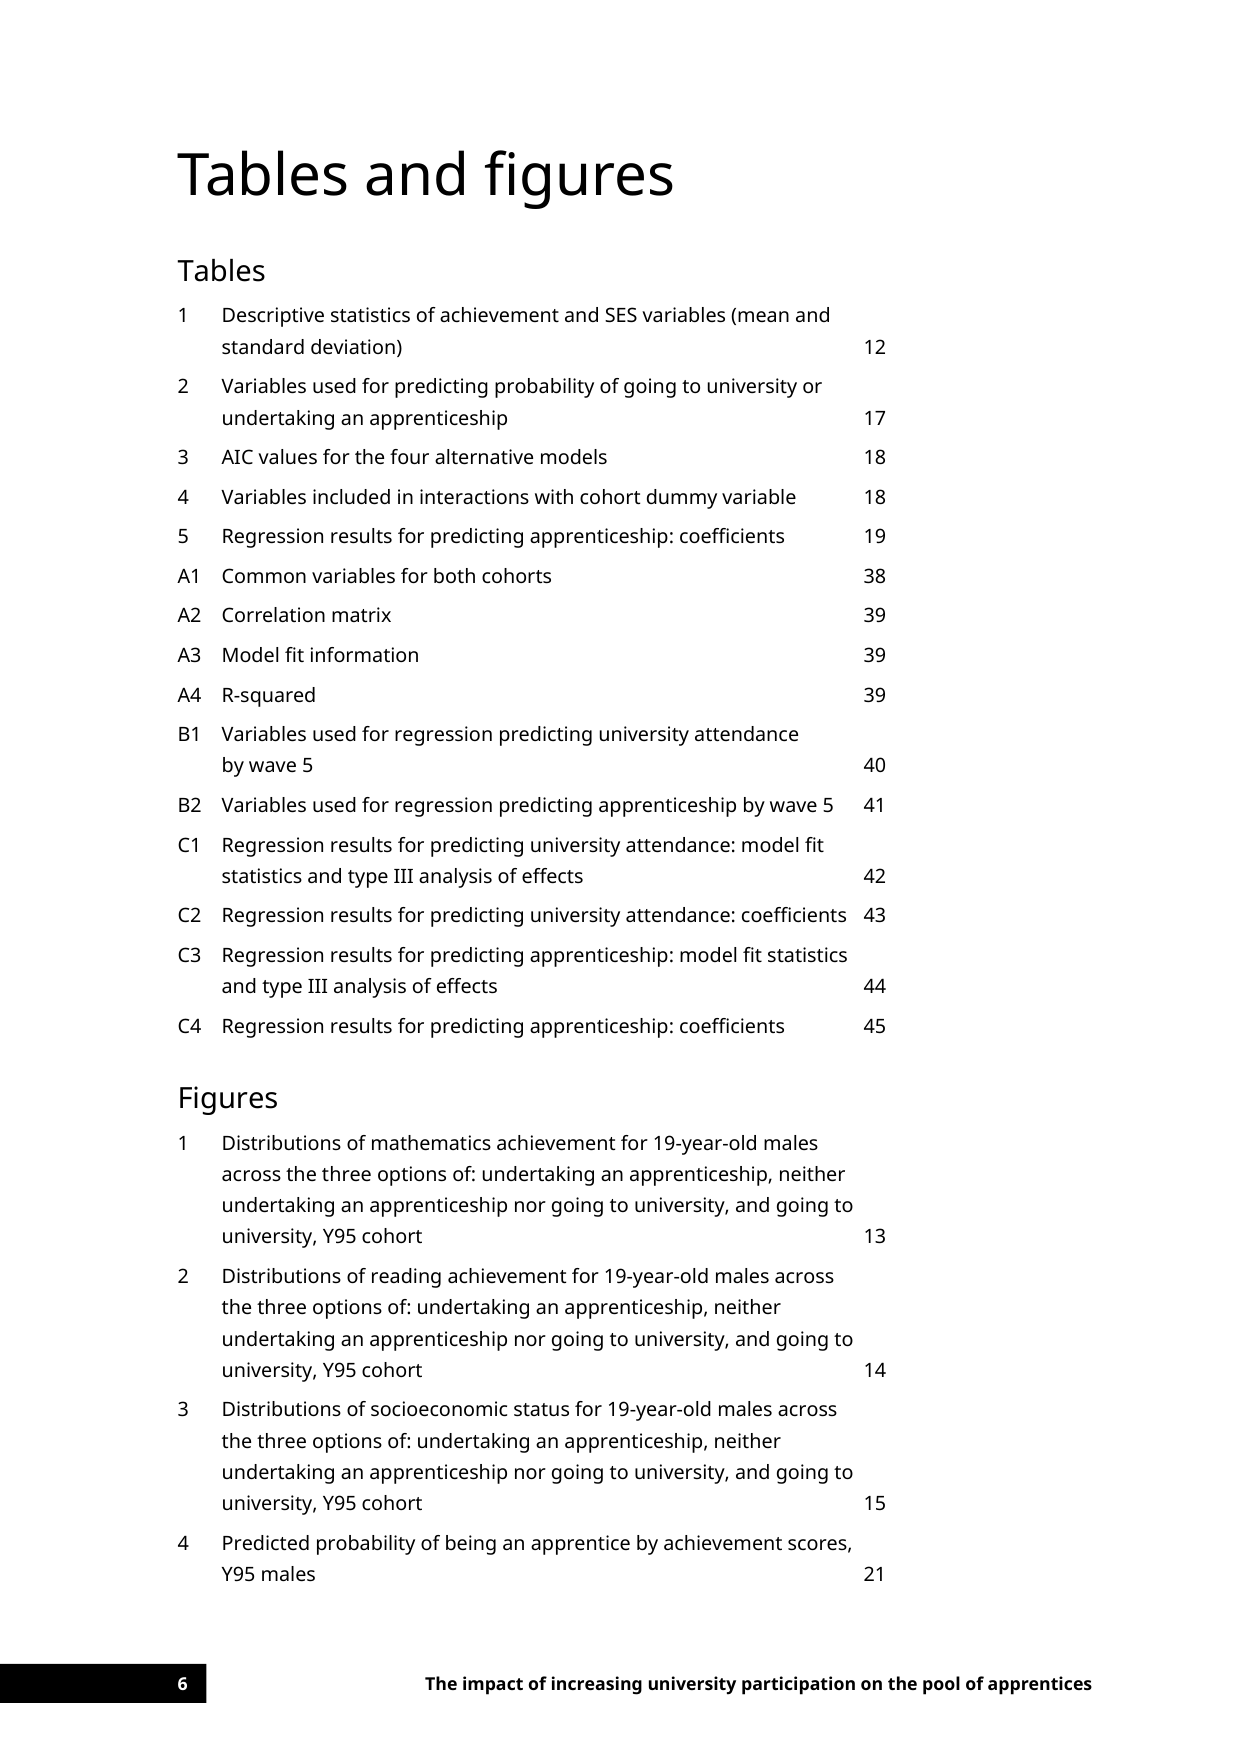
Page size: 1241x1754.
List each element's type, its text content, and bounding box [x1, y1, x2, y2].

text A1 Common variables for both cohorts 38 [177, 558, 886, 589]
text C1 Regression results for predicting university attendance: model fit statistics and type III analysis of effects 42 [177, 827, 886, 889]
text A2 Correlation matrix 39 [177, 598, 886, 629]
text 4 Predicted probability of being an apprentice by achievement scores, Y95 males 21 [177, 1525, 886, 1588]
text C2 Regression results for predicting university attendance: coefficients 43 [177, 898, 886, 929]
subtitle Tables [177, 250, 1131, 289]
text 4 Variables included in interactions with cohort dummy variable 18 [177, 479, 886, 510]
text 1 Distributions of mathematics achievement for 19-year-old males across the three options of: undertaking an apprenticeship, neither undertaking an apprenticeship nor going to university, and going to university, Y95 cohort 13 [177, 1125, 886, 1250]
text C3 Regression results for predicting apprenticeship: model fit statistics and type III analysis of effects 44 [177, 937, 886, 1000]
text 2 Variables used for predicting probability of going to university or undertaking an apprenticeship 17 [177, 369, 886, 431]
text 3 Distributions of socioeconomic status for 19-year-old males across the three options of: undertaking an apprenticeship, neither undertaking an apprenticeship nor going to university, and going to university, Y95 cohort 15 [177, 1392, 886, 1517]
text A3 Model fit information 39 [177, 637, 886, 669]
text 3 AIC values for the four alternative models 18 [177, 439, 886, 471]
text B1 Variables used for regression predicting university attendance by wave 5 40 [177, 717, 886, 779]
text 5 Regression results for predicting apprenticeship: coefficients 19 [177, 519, 886, 550]
text 2 Distributions of reading achievement for 19-year-old males across the three options of: undertaking an apprenticeship, neither undertaking an apprenticeship nor going to university, and going to university, Y95 cohort 14 [177, 1258, 886, 1383]
text C4 Regression results for predicting apprenticeship: coefficients 45 [177, 1008, 886, 1039]
text B2 Variables used for regression predicting apprenticeship by wave 5 41 [177, 787, 886, 819]
subtitle Tables and figures [177, 133, 1092, 212]
text 1 Descriptive statistics of achievement and SES variables (mean and standard deviation) 12 [177, 298, 886, 360]
text A4 R-squared 39 [177, 677, 886, 708]
subtitle Figures [177, 1077, 1131, 1117]
